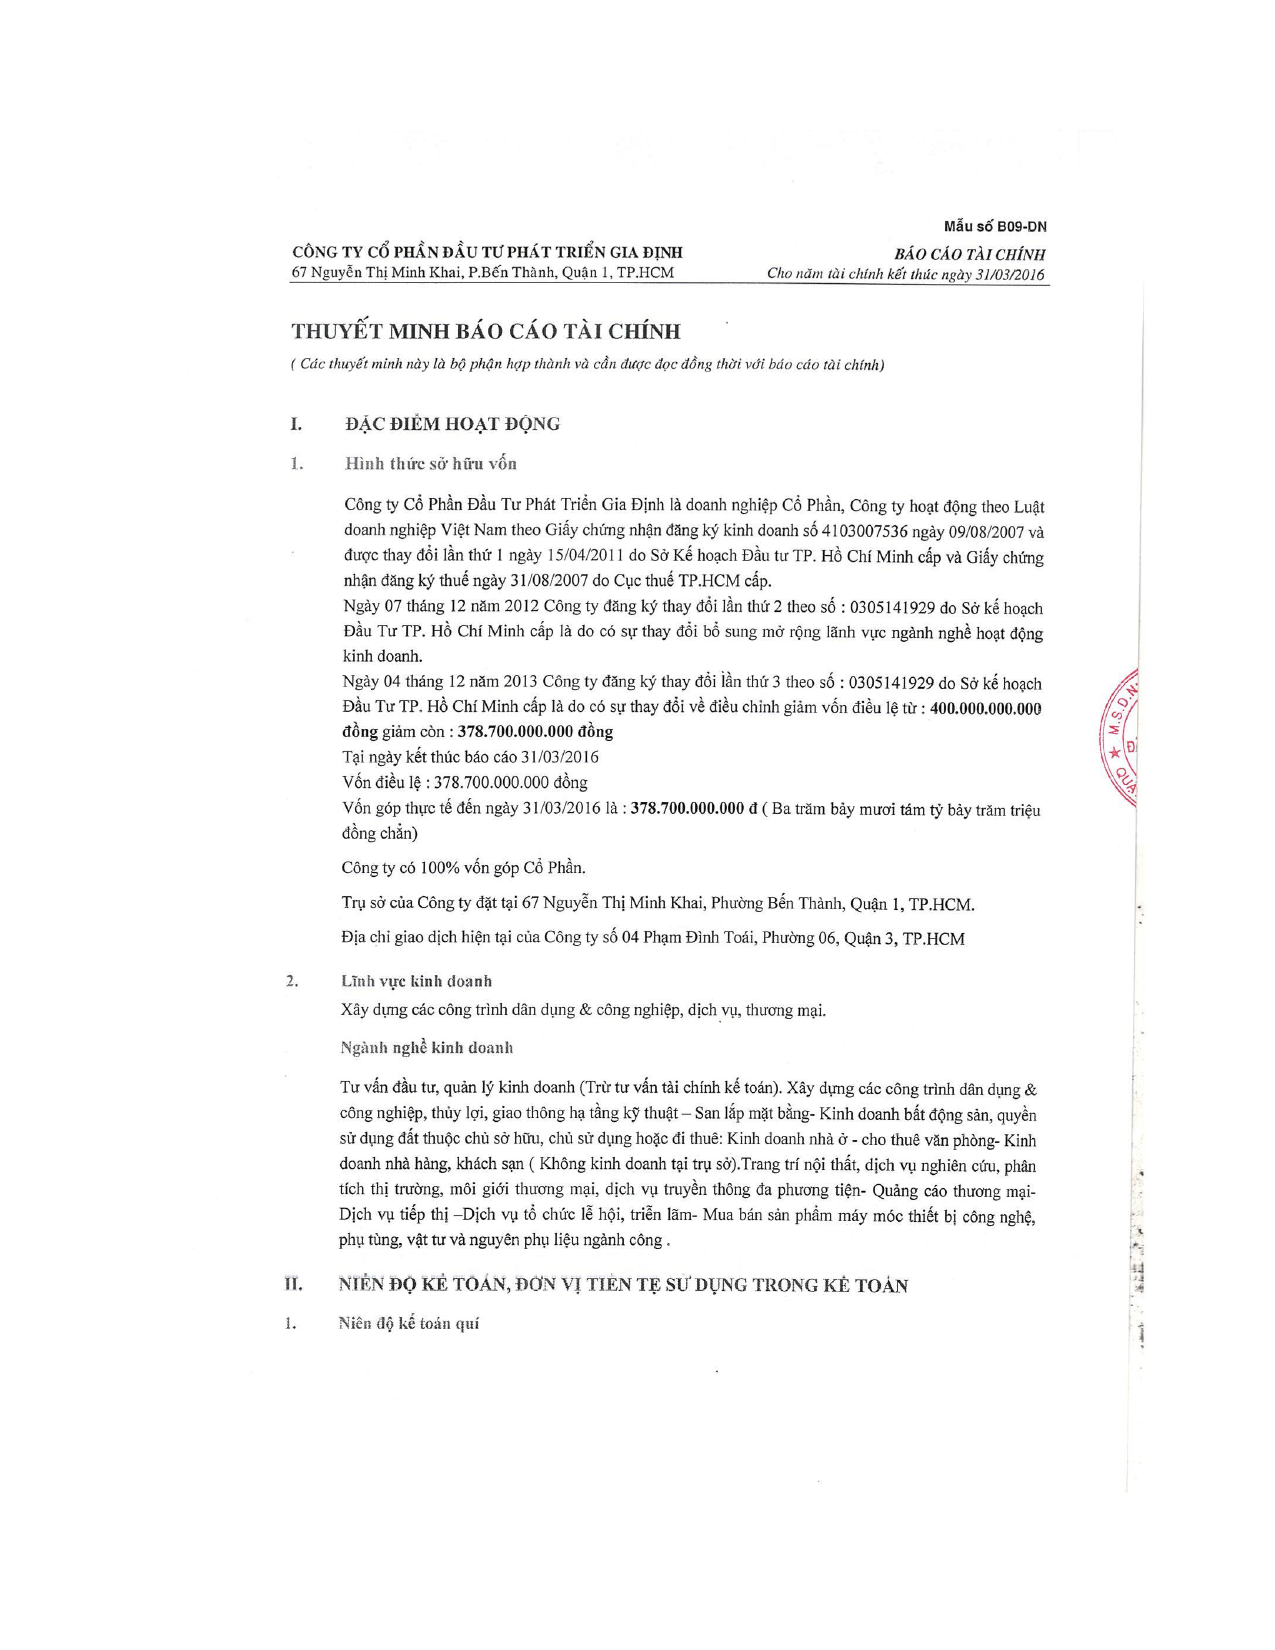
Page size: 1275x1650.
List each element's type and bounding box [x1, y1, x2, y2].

picture [177, 118, 1156, 1503]
